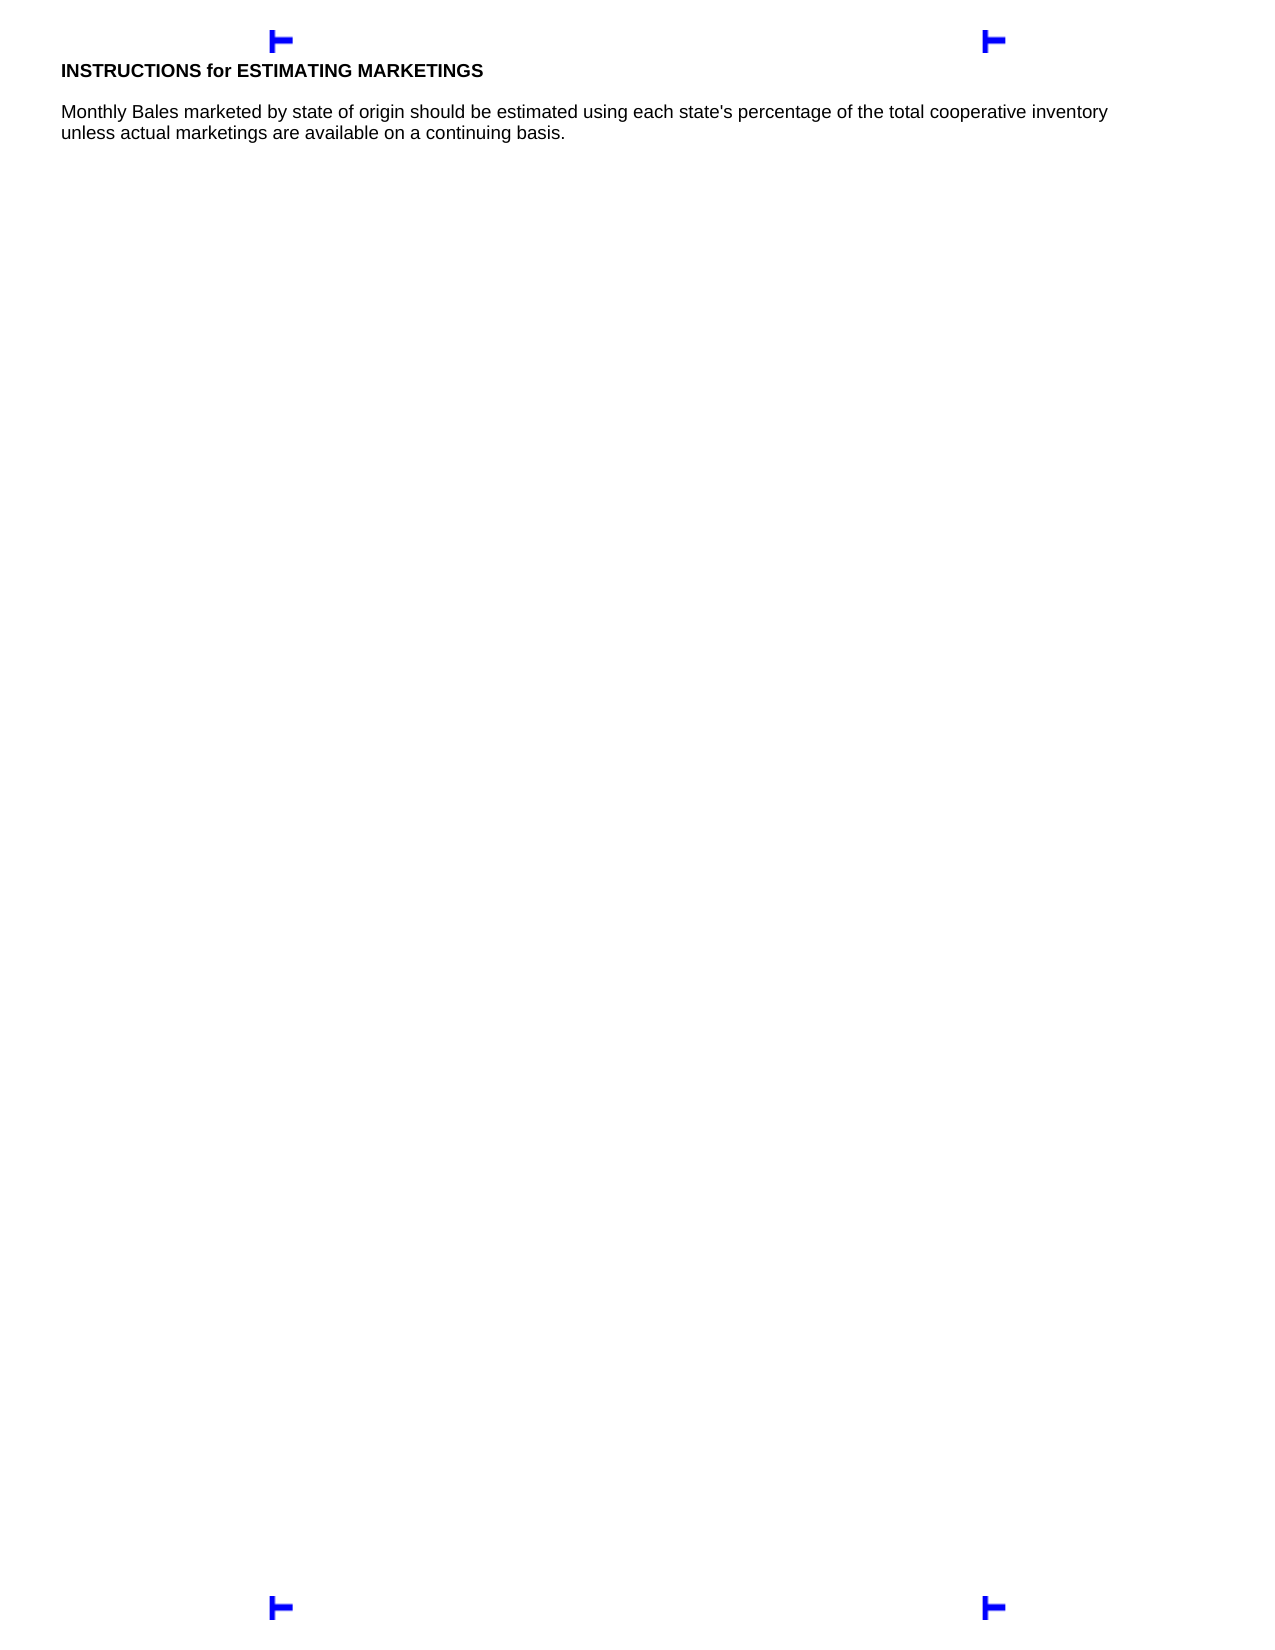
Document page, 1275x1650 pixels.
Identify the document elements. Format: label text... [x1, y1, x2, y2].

table_cell INSTRUCTIONS for ESTIMATING MARKETINGS Monthly Bales marketed by state of origin should be estimated using each state's percentage of the total cooperative inventory unless actual marketings are available on a continuing basis. [55, 60, 1210, 144]
picture [269, 1596, 293, 1620]
picture [982, 30, 1006, 53]
picture [982, 1596, 1006, 1620]
picture [269, 30, 293, 53]
